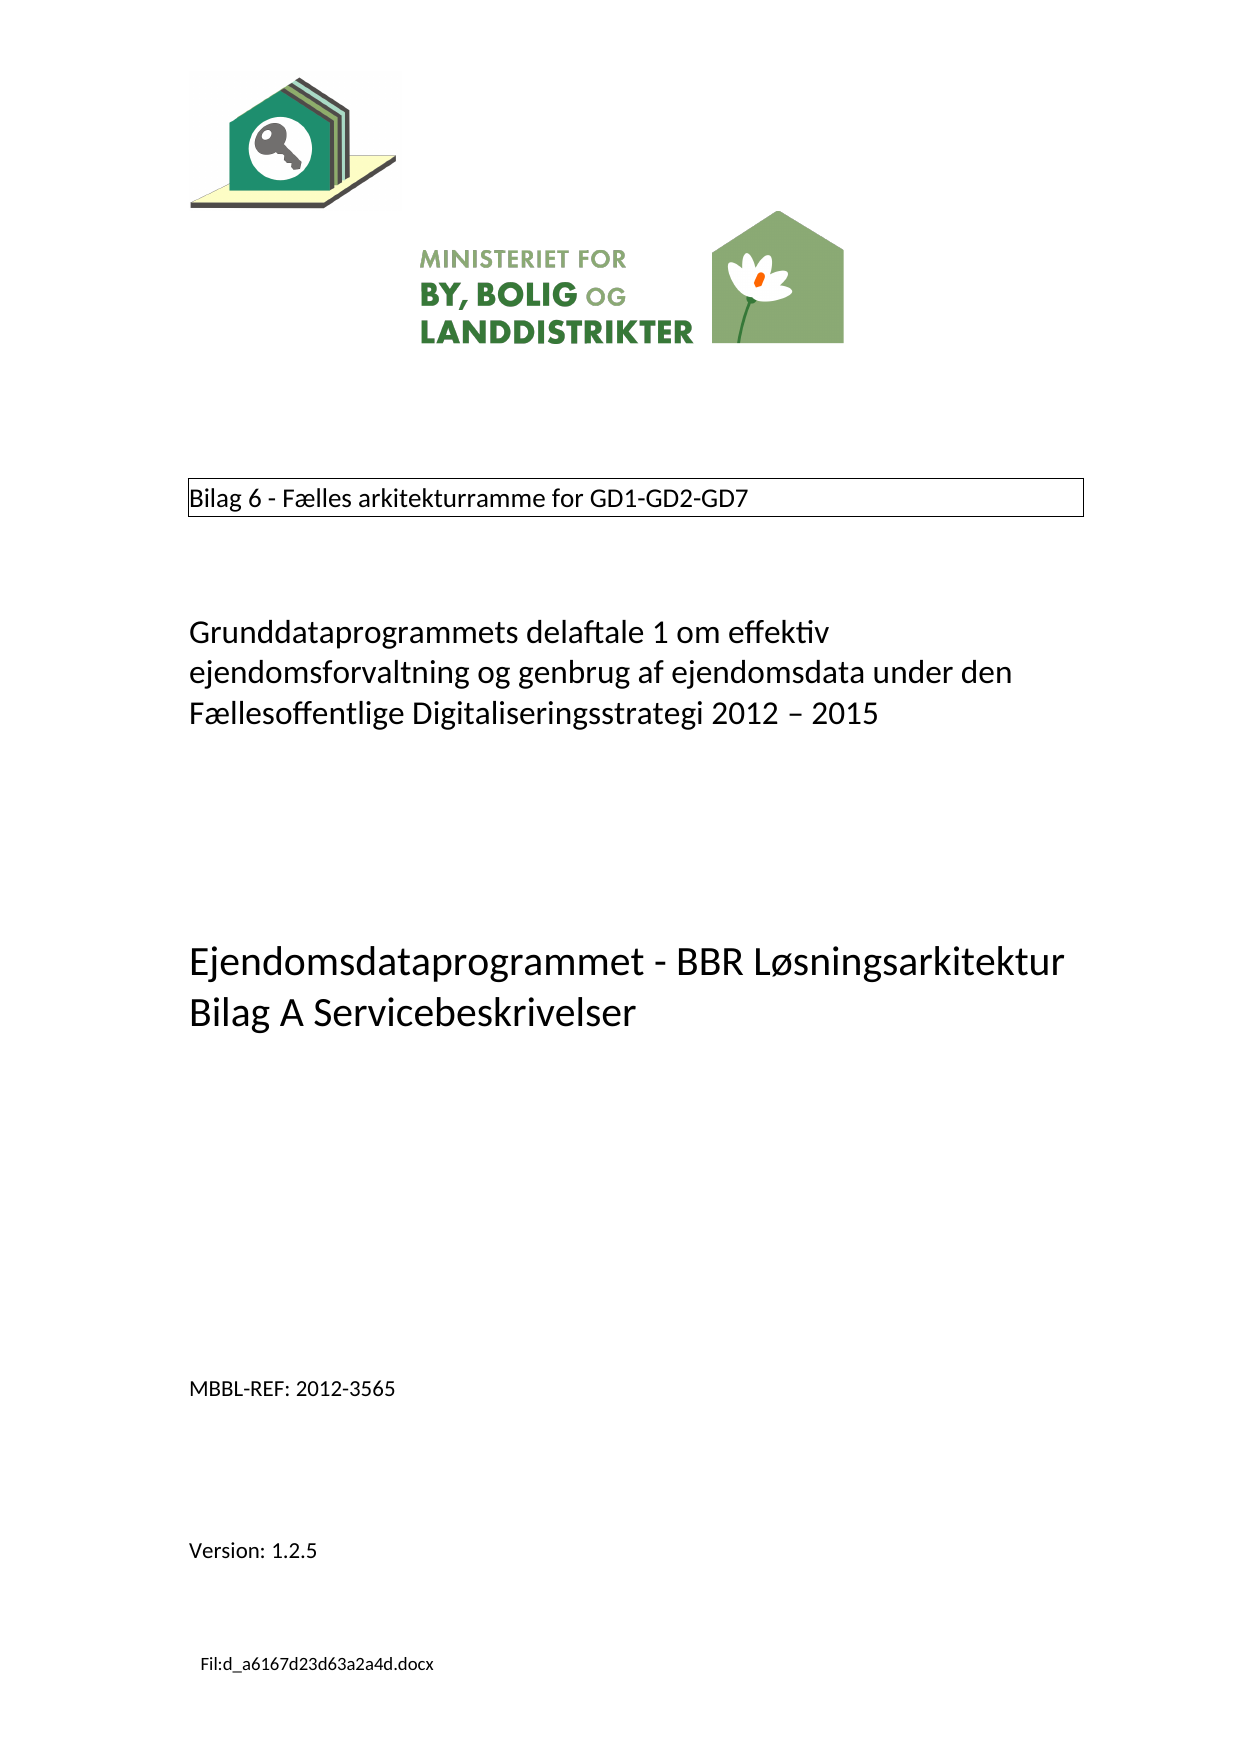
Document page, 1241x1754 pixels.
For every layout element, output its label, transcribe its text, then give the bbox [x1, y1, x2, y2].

text Grunddataprogrammets delaftale 1 om effektiv ejendomsforvaltning og genbrug af ejendomsdata under den Fællesoffentlige Digitaliseringsstrategi 2012 – 2015 [189, 611, 1075, 733]
text Ejendomsdataprogrammet - BBR Løsningsarkitektur Bilag A Servicebeskrivelser [189, 935, 1075, 1037]
text Version: 1.2.5 [189, 1536, 1075, 1564]
picture [420, 211, 844, 344]
picture [188, 71, 403, 211]
text MBBL-REF: 2012-3565 [189, 1374, 1075, 1402]
text Bilag 6 - Fælles arkitekturramme for GD1-GD2-GD7 [189, 479, 1083, 516]
